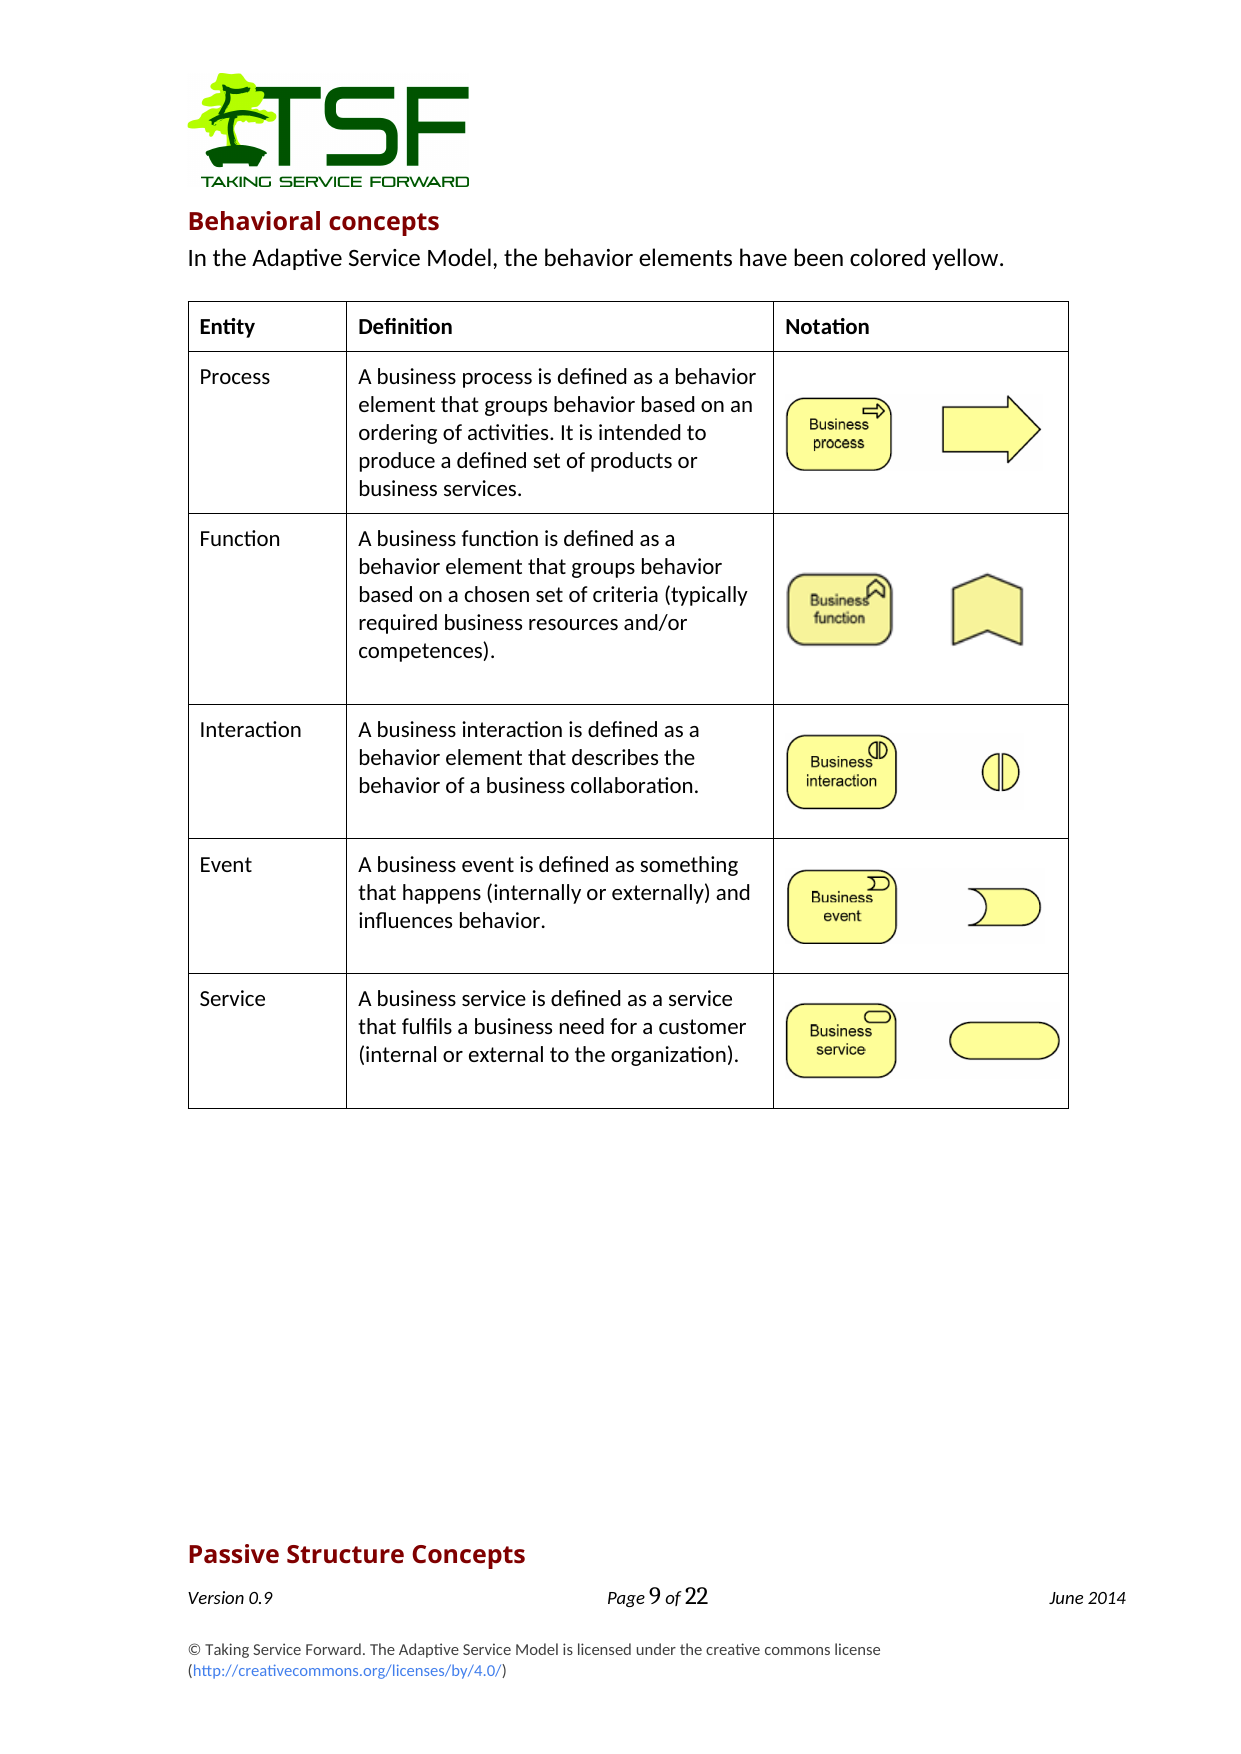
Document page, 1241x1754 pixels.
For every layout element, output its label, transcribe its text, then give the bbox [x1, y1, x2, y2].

table_header Entity [189, 302, 346, 351]
text Behavioral concepts [187, 203, 1053, 238]
table_cell [774, 514, 1068, 704]
table_cell Interaction [189, 705, 346, 838]
table_cell Process [189, 352, 346, 513]
table_cell [774, 974, 1068, 1108]
table_header Definition [347, 302, 773, 351]
picture [785, 733, 1024, 810]
table_cell [774, 839, 1068, 973]
table_cell A business event is defined as something that happens (internally or externally) and influences behavior. [347, 839, 773, 973]
table_cell Service [189, 974, 346, 1108]
table_cell Event [189, 839, 346, 973]
table_cell A business service is defined as a service that fulfils a business need for a customer (internal or external to the organization). [347, 974, 773, 1108]
picture [785, 568, 1028, 649]
table_header Notation [774, 302, 1068, 351]
picture [785, 394, 1043, 471]
table_cell [774, 352, 1068, 513]
table_cell [774, 705, 1068, 838]
table_cell A business process is defined as a behavior element that groups behavior based on an ordering of activities. It is intended to produce a defined set of products or business services. [347, 352, 773, 513]
table_cell A business function is defined as a behavior element that groups behavior based on a chosen set of criteria (typically required business resources and/or competences). [347, 514, 773, 704]
picture [785, 1002, 1060, 1079]
text Passive Structure Concepts [187, 1536, 1053, 1570]
table_cell A business interaction is defined as a behavior element that describes the behavior of a business collaboration. [347, 705, 773, 838]
picture [187, 73, 469, 187]
table_cell Function [189, 514, 346, 704]
picture [785, 868, 1045, 944]
text In the Adaptive Service Model, the behavior elements have been colored yellow. [187, 242, 1053, 272]
